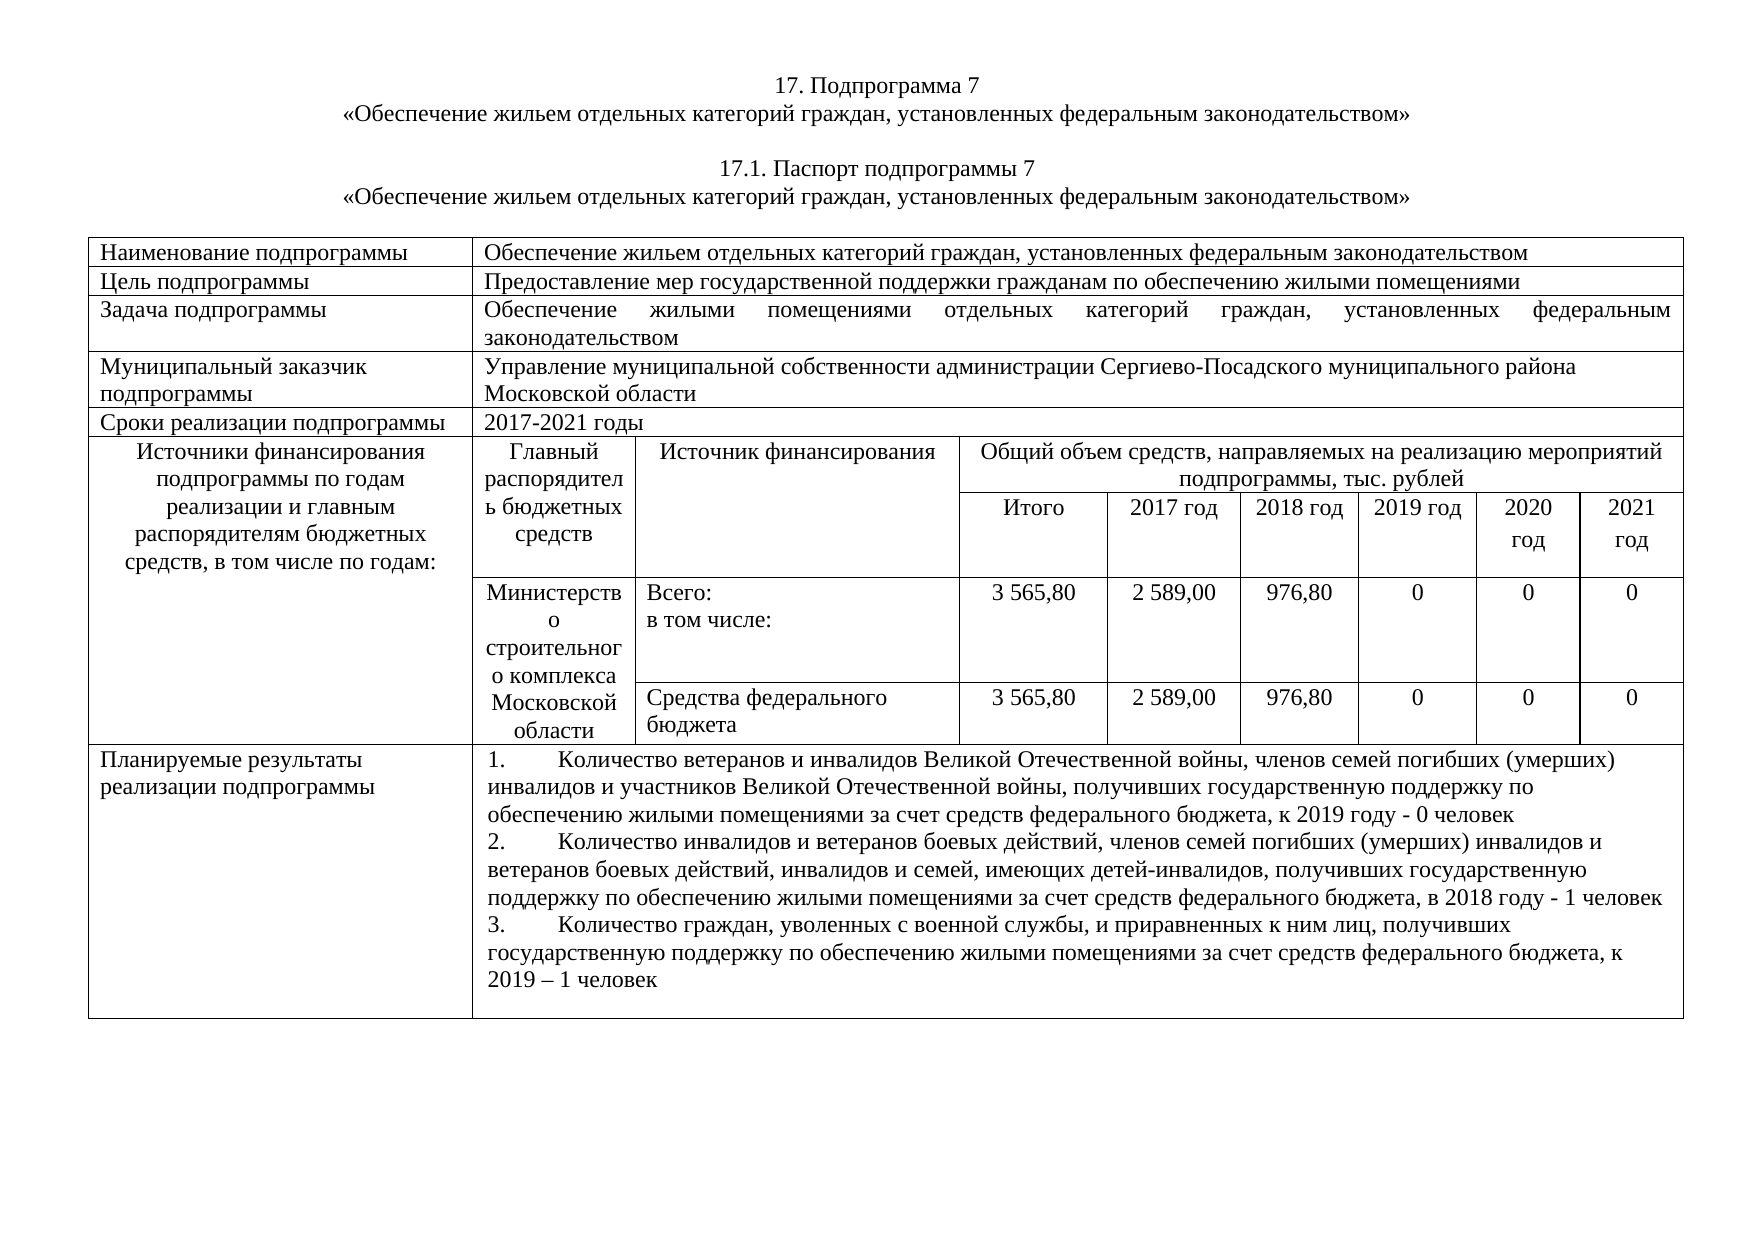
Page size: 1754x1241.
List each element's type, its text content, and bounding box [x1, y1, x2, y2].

table_cell 2 589,00 [1108, 683, 1240, 743]
table_cell 0 [1477, 683, 1579, 743]
table_cell Планируемые результаты реализации подпрограммы [89, 745, 472, 1018]
table_cell 976,80 [1241, 578, 1358, 682]
table_cell 2 589,00 [1108, 578, 1240, 682]
table_header Обеспечение жильем отдельных категорий граждан, установленных федеральным законодательством [473, 238, 1683, 266]
table_cell Источники финансирования подпрограммы по годам реализации и главным распорядителям бюджетных средств, в том числе по годам: [89, 437, 472, 743]
table_cell 2018 год [1241, 493, 1358, 577]
table_cell 3 565,80 [960, 683, 1107, 743]
table_cell Общий объем средств, направляемых на реализацию мероприятий подпрограммы, тыс. рублей [960, 437, 1683, 492]
table_cell Министерство строительного комплекса Московской области [473, 578, 635, 743]
table_cell Сроки реализации подпрограммы [89, 408, 472, 436]
table_cell 0 [1359, 578, 1476, 682]
table_cell Главный распорядитель бюджетных средств [473, 437, 635, 577]
table_cell 0 [1477, 578, 1579, 682]
text «Обеспечение жильем отдельных категорий граждан, установленных федеральным законодательством» [118, 182, 1636, 209]
table_cell Количество ветеранов и инвалидов Великой Отечественной войны, членов семей погибших (умерших) инвалидов и участников Великой Отечественной войны, получивших государственную поддержку по обеспечению жилыми помещениями за счет средств федерального бюджета, к 2019 году - 0 человек Количество инвалидов и ветеранов боевых действий, членов семей погибших (умерших) инвалидов и ветеранов боевых действий, инвалидов и семей, имеющих детей-инвалидов, получивших государственную поддержку по обеспечению жилыми помещениями за счет средств федерального бюджета, в 2018 году - 1 человек Количество граждан, уволенных с военной службы, и приравненных к ним лиц, получивших государственную поддержку по обеспечению жилыми помещениями за счет средств федерального бюджета, к 2019 – 1 человек [473, 745, 1683, 1018]
text «Обеспечение жильем отдельных категорий граждан, установленных федеральным законодательством» [118, 99, 1636, 127]
table_cell 2019 год [1359, 493, 1476, 577]
table_cell Управление муниципальной собственности администрации Сергиево-Посадского муниципального района Московской области [473, 352, 1683, 407]
table_cell Цель подпрограммы [89, 267, 472, 294]
table_cell 2017 год [1108, 493, 1240, 577]
table_cell Всего: в том числе: [636, 578, 959, 682]
table_cell Итого [960, 493, 1107, 577]
table_cell 0 [1359, 683, 1476, 743]
table_cell 976,80 [1241, 683, 1358, 743]
table_cell Предоставление мер государственной поддержки гражданам по обеспечению жилыми помещениями [473, 267, 1683, 294]
table_cell 2021 год [1581, 493, 1683, 577]
table_cell Обеспечение жилыми помещениями отдельных категорий граждан, установленных федеральным законодательством [473, 296, 1683, 351]
table_cell 2020 год [1477, 493, 1579, 577]
table_cell Источник финансирования [636, 437, 959, 577]
table_cell 0 [1581, 683, 1683, 743]
text 17.1. Паспорт подпрограммы 7 [118, 154, 1636, 182]
table_cell Задача подпрограммы [89, 296, 472, 351]
table_cell 2017-2021 годы [473, 408, 1683, 436]
text 17. Подпрограмма 7 [118, 72, 1636, 99]
table_cell 3 565,80 [960, 578, 1107, 682]
table_header Наименование подпрограммы [89, 238, 472, 266]
table_cell Средства федерального бюджета [636, 683, 959, 743]
table_cell Муниципальный заказчик подпрограммы [89, 352, 472, 407]
table_cell 0 [1581, 578, 1683, 682]
